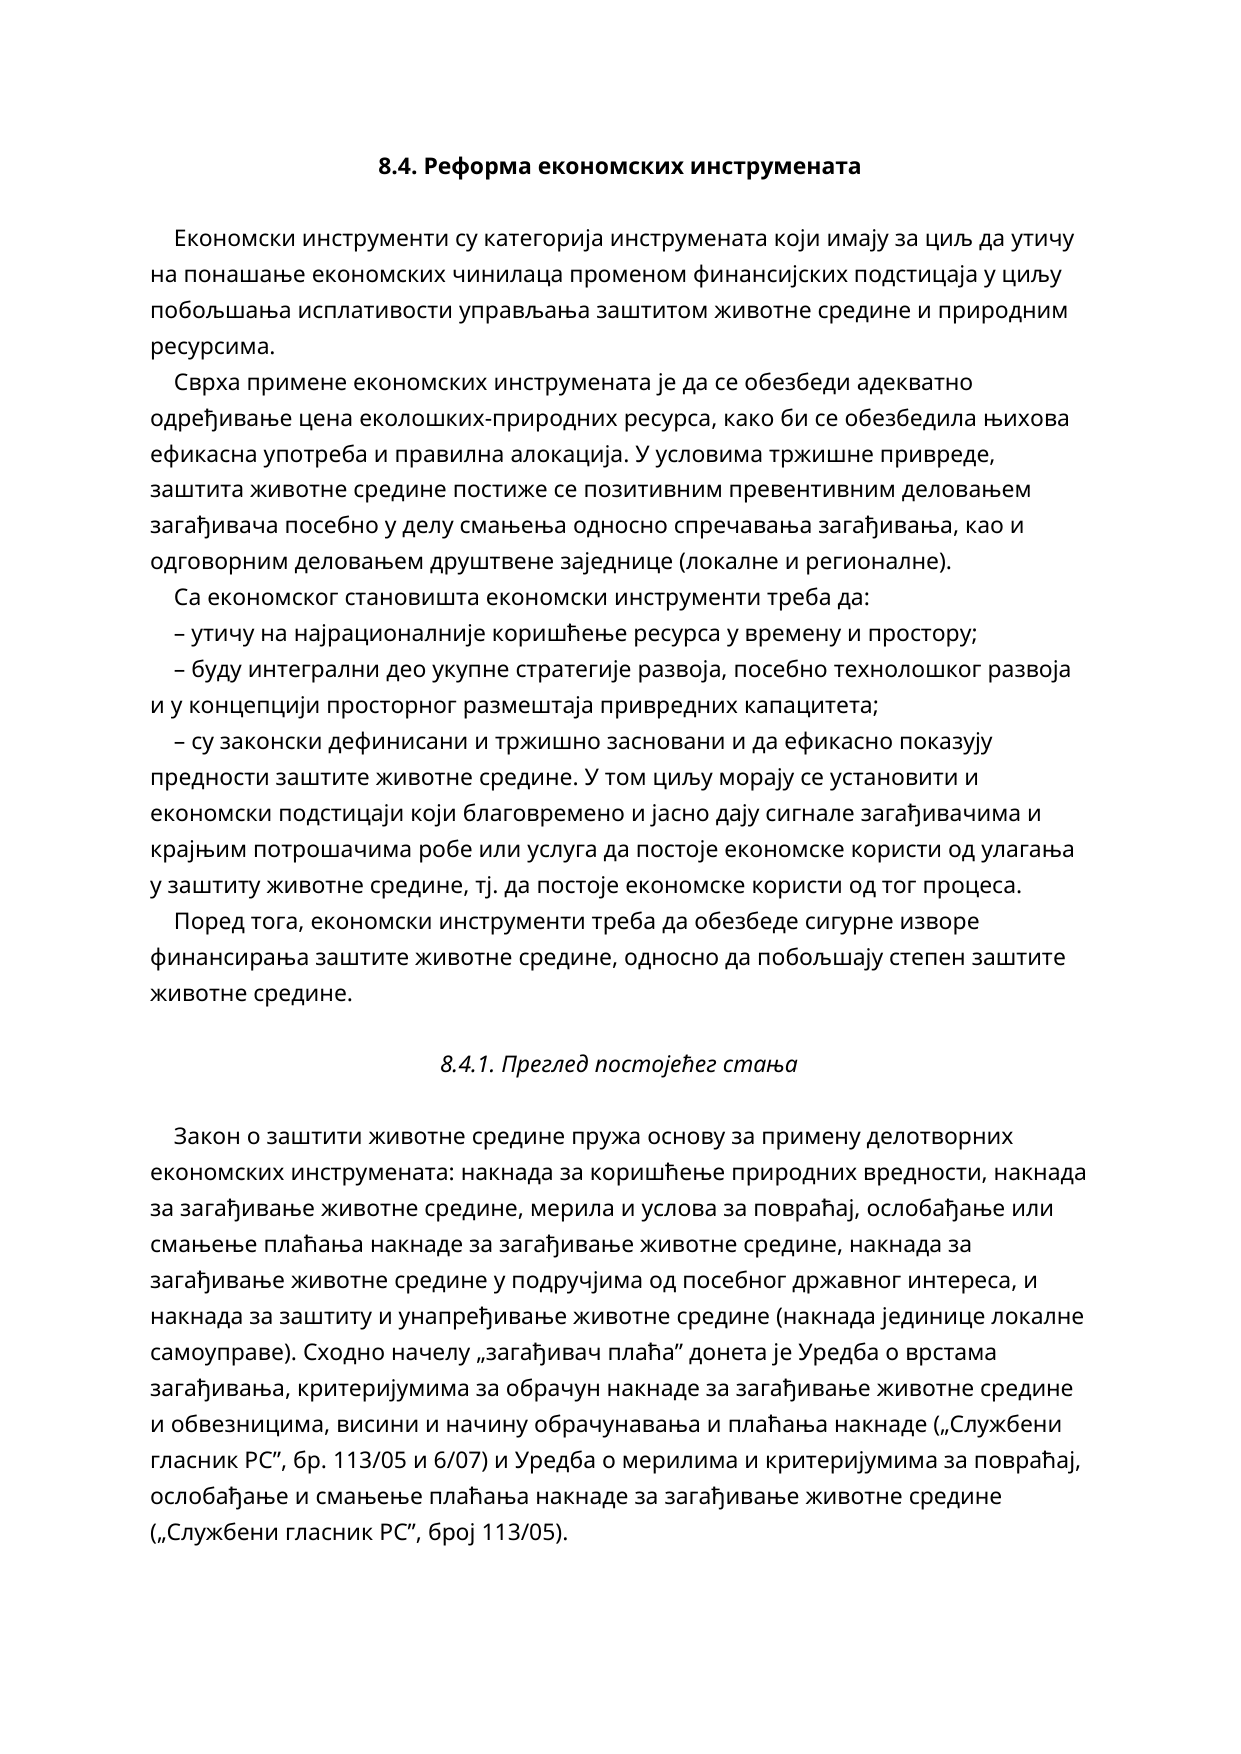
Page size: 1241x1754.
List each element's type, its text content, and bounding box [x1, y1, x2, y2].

text Сврха примене економских инструмената је да се обезбеди адекватно одређивање цена еколошких-природних ресурса, како би се обезбедила њихова ефикасна употреба и правилна алокација. У условима тржишне привреде, заштита животне средине постиже се позитивним превентивним деловањем загађивача посебно у делу смањења односно спречавања загађивања, као и одговорним деловањем друштвене заједнице (локалне и регионалне). [150, 366, 1090, 577]
text – буду интегрални део укупне стратегије развоја, посебно технолошког развоја и у концепцији просторног размештаја привредних капацитета; [150, 653, 1090, 720]
text Поред тога, економски инструменти треба да обезбеде сигурне изворе финансирања заштите животне средине, односно да побољшају степен заштите животне средине. [150, 905, 1090, 1008]
text Економски инструменти су категорија инструмената који имају за циљ да утичу на понашање економских чинилаца променом финансијских подстицаја у циљу побољшања исплативости управљања заштитом животне средине и природним ресурсима. [150, 222, 1090, 361]
text 8.4.1. Преглед постојећег стања [150, 1048, 1090, 1080]
text – су законски дефинисани и тржишно засновани и да ефикасно показују предности заштите животне средине. У том циљу морају се установити и економски подстицаји који благовремено и јасно дају сигнале загађивачима и крајњим потрошачима робе или услуга да постоје економске користи од улагања у заштиту животне средине, тј. да постоје економске користи од тог процеса. [150, 725, 1090, 900]
text – утичу на најрационалније коришћење ресурса у времену и простору; [150, 617, 1090, 648]
text Закон о заштити животне средине пружа основу за примену делотворних економских инструмената: накнада за коришћење природних вредности, накнада за загађивање животне средине, мерила и услова за повраћај, ослобађање или смањење плаћања накнаде за загађивање животне средине, накнада за загађивање животне средине у подручјима од посебног државног интереса, и накнада за заштиту и унапређивање животне средине (накнада јединице локалне самоуправе). Сходно начелу „загађивач плаћа” донета је Уредба о врстама загађивања, критеријумима за обрачун накнаде за загађивање животне средине и обвезницима, висини и начину обрачунавања и плаћања накнаде („Службени гласник РС”, бр. 113/05 и 6/07) и Уредба о мерилима и критеријумима за повраћај, ослобађање и смањење плаћања накнаде за загађивање животне средине („Службени гласник РС”, број 113/05). [150, 1120, 1090, 1547]
text Са економског становишта економски инструменти треба да: [150, 581, 1090, 612]
text 8.4. Реформа економских инструмената [150, 150, 1090, 181]
